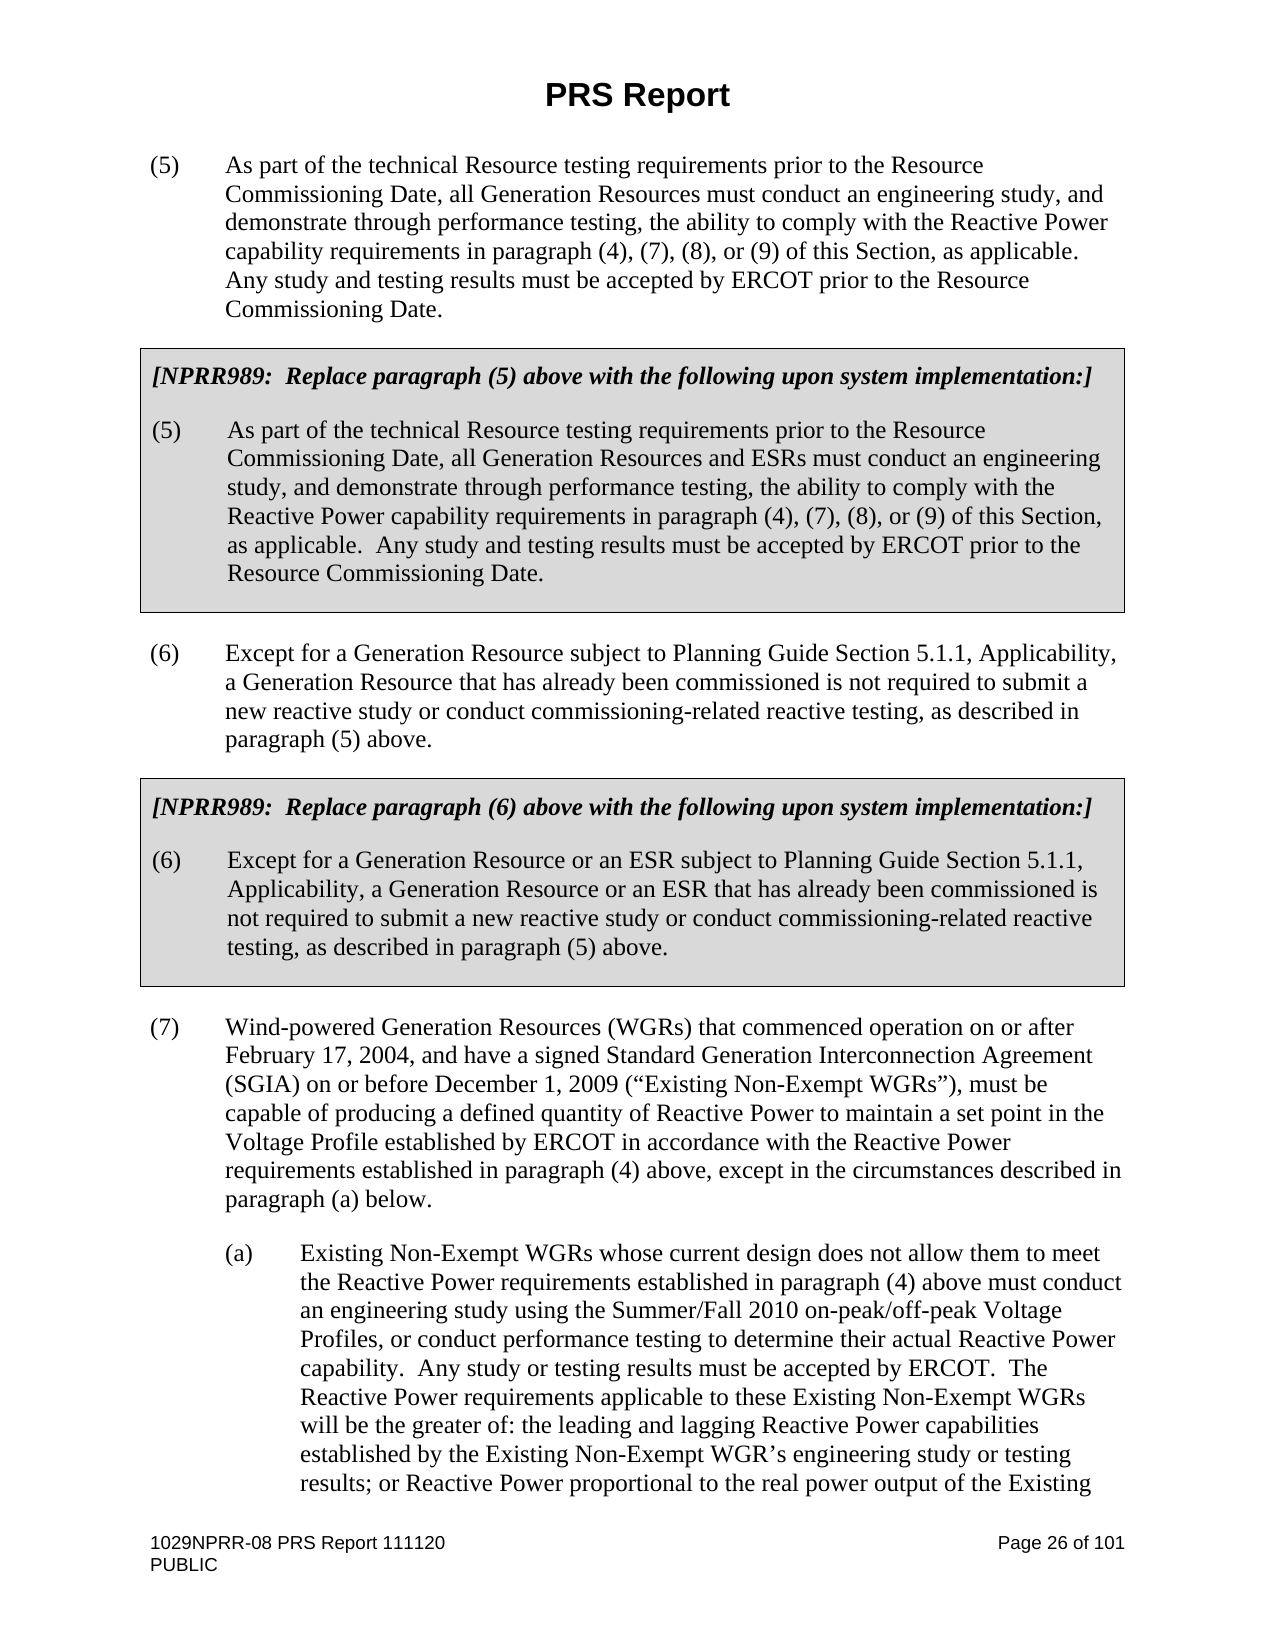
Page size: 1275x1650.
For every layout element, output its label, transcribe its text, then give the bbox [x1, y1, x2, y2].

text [225, 1238, 1125, 1497]
text (6) Except for a Generation Resource subject to Planning Guide Section 5.1.1, Applicability, a Generation Resource that has already been commissioned is not required to submit a new reactive study or conduct commissioning-related reactive testing, as described in paragraph (5) above. [150, 638, 1125, 753]
text (5) As part of the technical Resource testing requirements prior to the Resource Commissioning Date, all Generation Resources must conduct an engineering study, and demonstrate through performance testing, the ability to comply with the Reactive Power capability requirements in paragraph (4), (7), (8), or (9) of this Section, as applicable. Any study and testing results must be accepted by ERCOT prior to the Resource Commissioning Date. [150, 150, 1125, 322]
table_header [NPRR989: Replace paragraph (5) above with the following upon system implementation:] (5) As part of the technical Resource testing requirements prior to the Resource Commissioning Date, all Generation Resources and ESRs must conduct an engineering study, and demonstrate through performance testing, the ability to comply with the Reactive Power capability requirements in paragraph (4), (7), (8), or (9) of this Section, as applicable. Any study and testing results must be accepted by ERCOT prior to the Resource Commissioning Date. [141, 349, 1124, 612]
table_header [NPRR989: Replace paragraph (6) above with the following upon system implementation:] (6) Except for a Generation Resource or an ESR subject to Planning Guide Section 5.1.1, Applicability, a Generation Resource or an ESR that has already been commissioned is not required to submit a new reactive study or conduct commissioning-related reactive testing, as described in paragraph (5) above. [141, 779, 1124, 986]
text (7) Wind-powered Generation Resources (WGRs) that commenced operation on or after February 17, 2004, and have a signed Standard Generation Interconnection Agreement (SGIA) on or before December 1, 2009 (“Existing Non-Exempt WGRs”), must be capable of producing a defined quantity of Reactive Power to maintain a set point in the Voltage Profile established by ERCOT in accordance with the Reactive Power requirements established in paragraph (4) above, except in the circumstances described in paragraph (a) below. [150, 1012, 1125, 1213]
